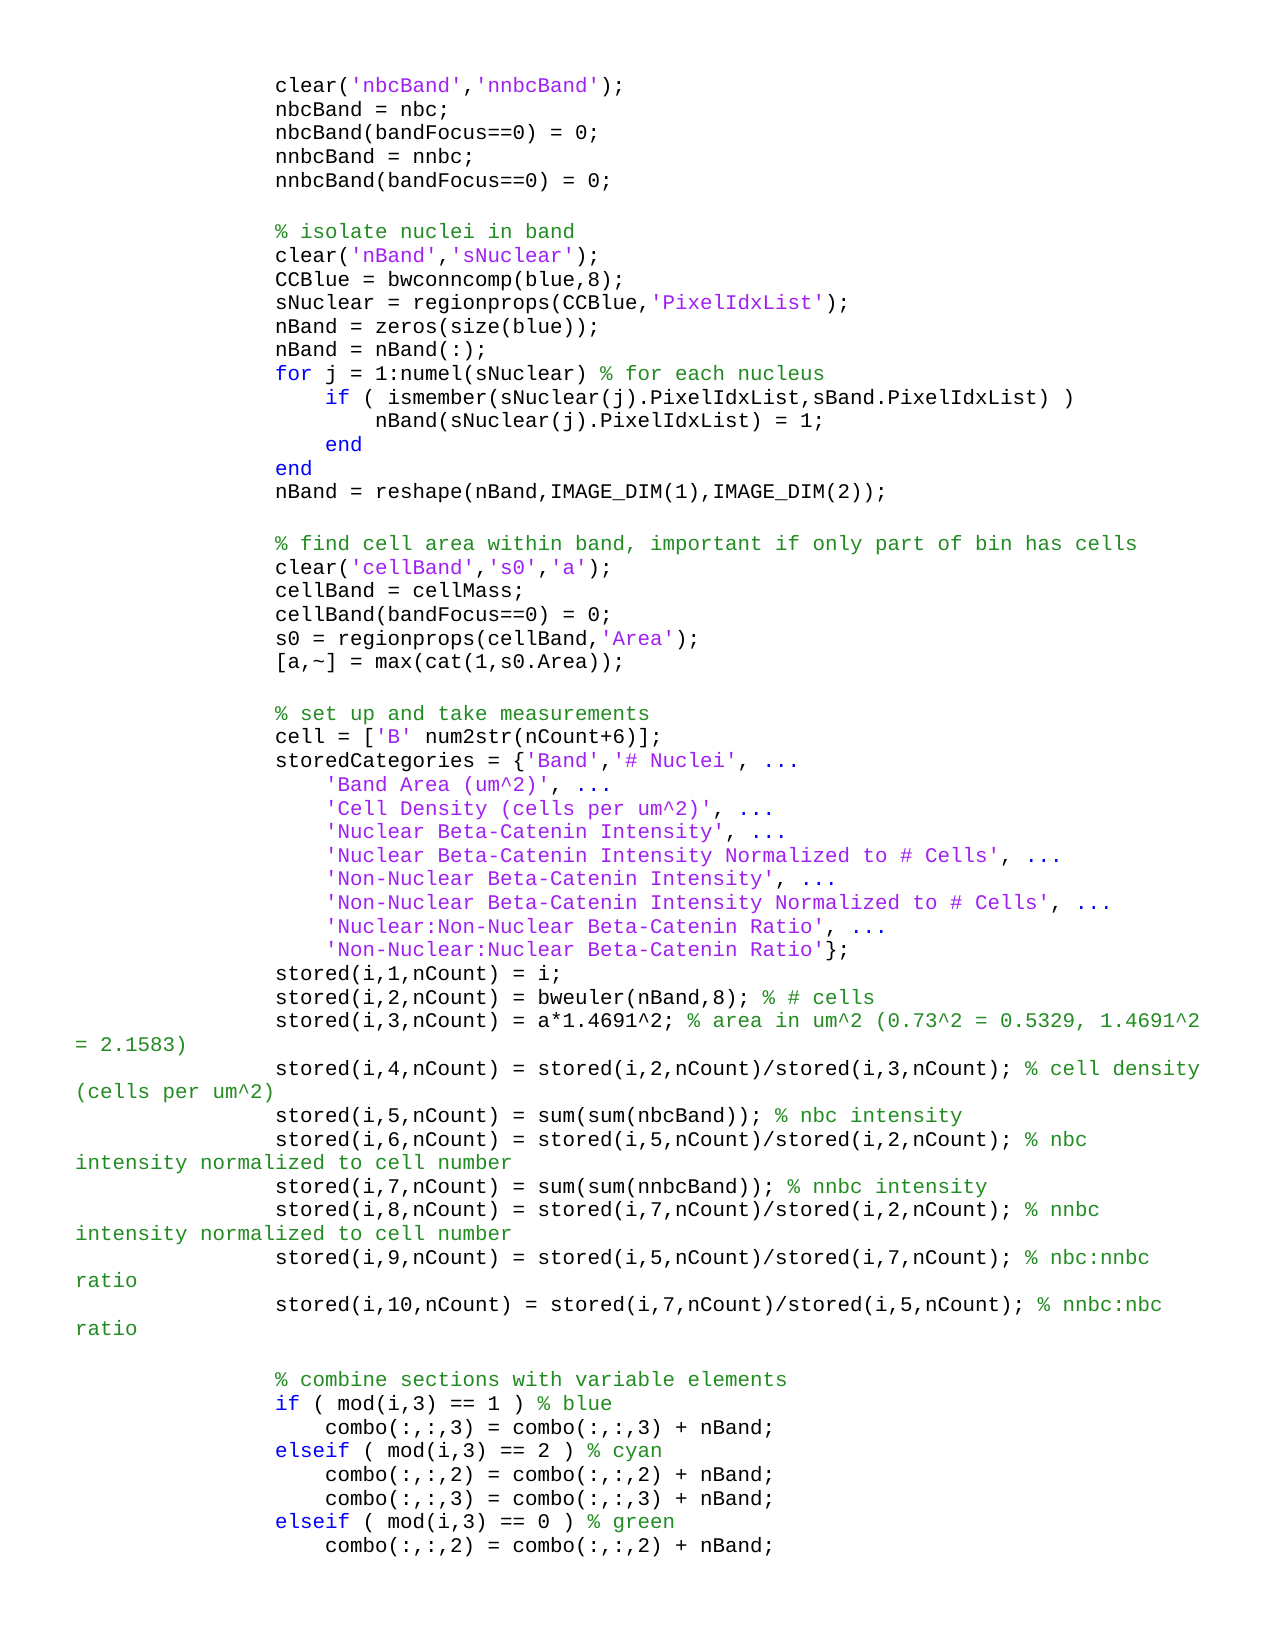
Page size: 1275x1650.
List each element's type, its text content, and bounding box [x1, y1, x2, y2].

text storedCategories = {'Band','# Nuclei', ... [75, 750, 1200, 774]
text % isolate nuclei in band [75, 221, 1200, 245]
text stored(i,3,nCount) = a*1.4691^2; % area in um^2 (0.73^2 = 0.5329, 1.4691^2 = 2.1583) [75, 1010, 1200, 1058]
text end [75, 458, 1200, 481]
text stored(i,5,nCount) = sum(sum(nbcBand)); % nbc intensity [75, 1105, 1200, 1128]
text combo(:,:,2) = combo(:,:,2) + nBand; [75, 1464, 1200, 1488]
text sNuclear = regionprops(CCBlue,'PixelIdxList'); [75, 292, 1200, 316]
text 'Non-Nuclear:Nuclear Beta-Catenin Ratio'}; [75, 939, 1200, 963]
text 'Cell Density (cells per um^2)', ... [75, 797, 1200, 821]
text 'Band Area (um^2)', ... [75, 774, 1200, 797]
text 'Nuclear Beta-Catenin Intensity', ... [75, 821, 1200, 845]
text nBand = nBand(:); [75, 339, 1200, 363]
text cellBand = cellMass; [75, 580, 1200, 604]
text nBand = reshape(nBand,IMAGE_DIM(1),IMAGE_DIM(2)); [75, 481, 1200, 505]
text nBand = zeros(size(blue)); [75, 316, 1200, 339]
text nBand(sNuclear(j).PixelIdxList) = 1; [75, 410, 1200, 434]
text stored(i,4,nCount) = stored(i,2,nCount)/stored(i,3,nCount); % cell density (cells per um^2) [75, 1058, 1200, 1105]
text elseif ( mod(i,3) == 2 ) % cyan [75, 1440, 1200, 1464]
text stored(i,2,nCount) = bweuler(nBand,8); % # cells [75, 987, 1200, 1010]
text clear('nBand','sNuclear'); [75, 245, 1200, 268]
text cell = ['B' num2str(nCount+6)]; [75, 727, 1200, 750]
text combo(:,:,3) = combo(:,:,3) + nBand; [75, 1417, 1200, 1440]
text combo(:,:,2) = combo(:,:,2) + nBand; [75, 1535, 1200, 1558]
text nnbcBand(bandFocus==0) = 0; [75, 169, 1200, 193]
text % find cell area within band, important if only part of bin has cells [75, 533, 1200, 557]
text stored(i,1,nCount) = i; [75, 963, 1200, 987]
text clear('nbcBand','nnbcBand'); [75, 75, 1200, 99]
text nbcBand(bandFocus==0) = 0; [75, 122, 1200, 146]
text for j = 1:numel(sNuclear) % for each nucleus [75, 363, 1200, 387]
text 'Non-Nuclear Beta-Catenin Intensity Normalized to # Cells', ... [75, 892, 1200, 916]
text [a,~] = max(cat(1,s0.Area)); [75, 651, 1200, 675]
text cellBand(bandFocus==0) = 0; [75, 604, 1200, 628]
text if ( ismember(sNuclear(j).PixelIdxList,sBand.PixelIdxList) ) [75, 387, 1200, 410]
text CCBlue = bwconncomp(blue,8); [75, 268, 1200, 292]
text if ( mod(i,3) == 1 ) % blue [75, 1393, 1200, 1417]
text % set up and take measurements [75, 703, 1200, 727]
text nbcBand = nbc; [75, 99, 1200, 122]
text elseif ( mod(i,3) == 0 ) % green [75, 1511, 1200, 1535]
text stored(i,9,nCount) = stored(i,5,nCount)/stored(i,7,nCount); % nbc:nnbc ratio [75, 1247, 1200, 1294]
text % combine sections with variable elements [75, 1369, 1200, 1393]
text clear('cellBand','s0','a'); [75, 557, 1200, 580]
text 'Nuclear Beta-Catenin Intensity Normalized to # Cells', ... [75, 845, 1200, 868]
text stored(i,7,nCount) = sum(sum(nnbcBand)); % nnbc intensity [75, 1176, 1200, 1199]
text stored(i,6,nCount) = stored(i,5,nCount)/stored(i,2,nCount); % nbc intensity normalized to cell number [75, 1128, 1200, 1176]
text s0 = regionprops(cellBand,'Area'); [75, 628, 1200, 651]
text stored(i,8,nCount) = stored(i,7,nCount)/stored(i,2,nCount); % nnbc intensity normalized to cell number [75, 1199, 1200, 1247]
text combo(:,:,3) = combo(:,:,3) + nBand; [75, 1488, 1200, 1511]
text 'Non-Nuclear Beta-Catenin Intensity', ... [75, 868, 1200, 892]
text nnbcBand = nnbc; [75, 146, 1200, 169]
text end [75, 434, 1200, 458]
text stored(i,10,nCount) = stored(i,7,nCount)/stored(i,5,nCount); % nnbc:nbc ratio [75, 1294, 1200, 1341]
text 'Nuclear:Non-Nuclear Beta-Catenin Ratio', ... [75, 916, 1200, 939]
